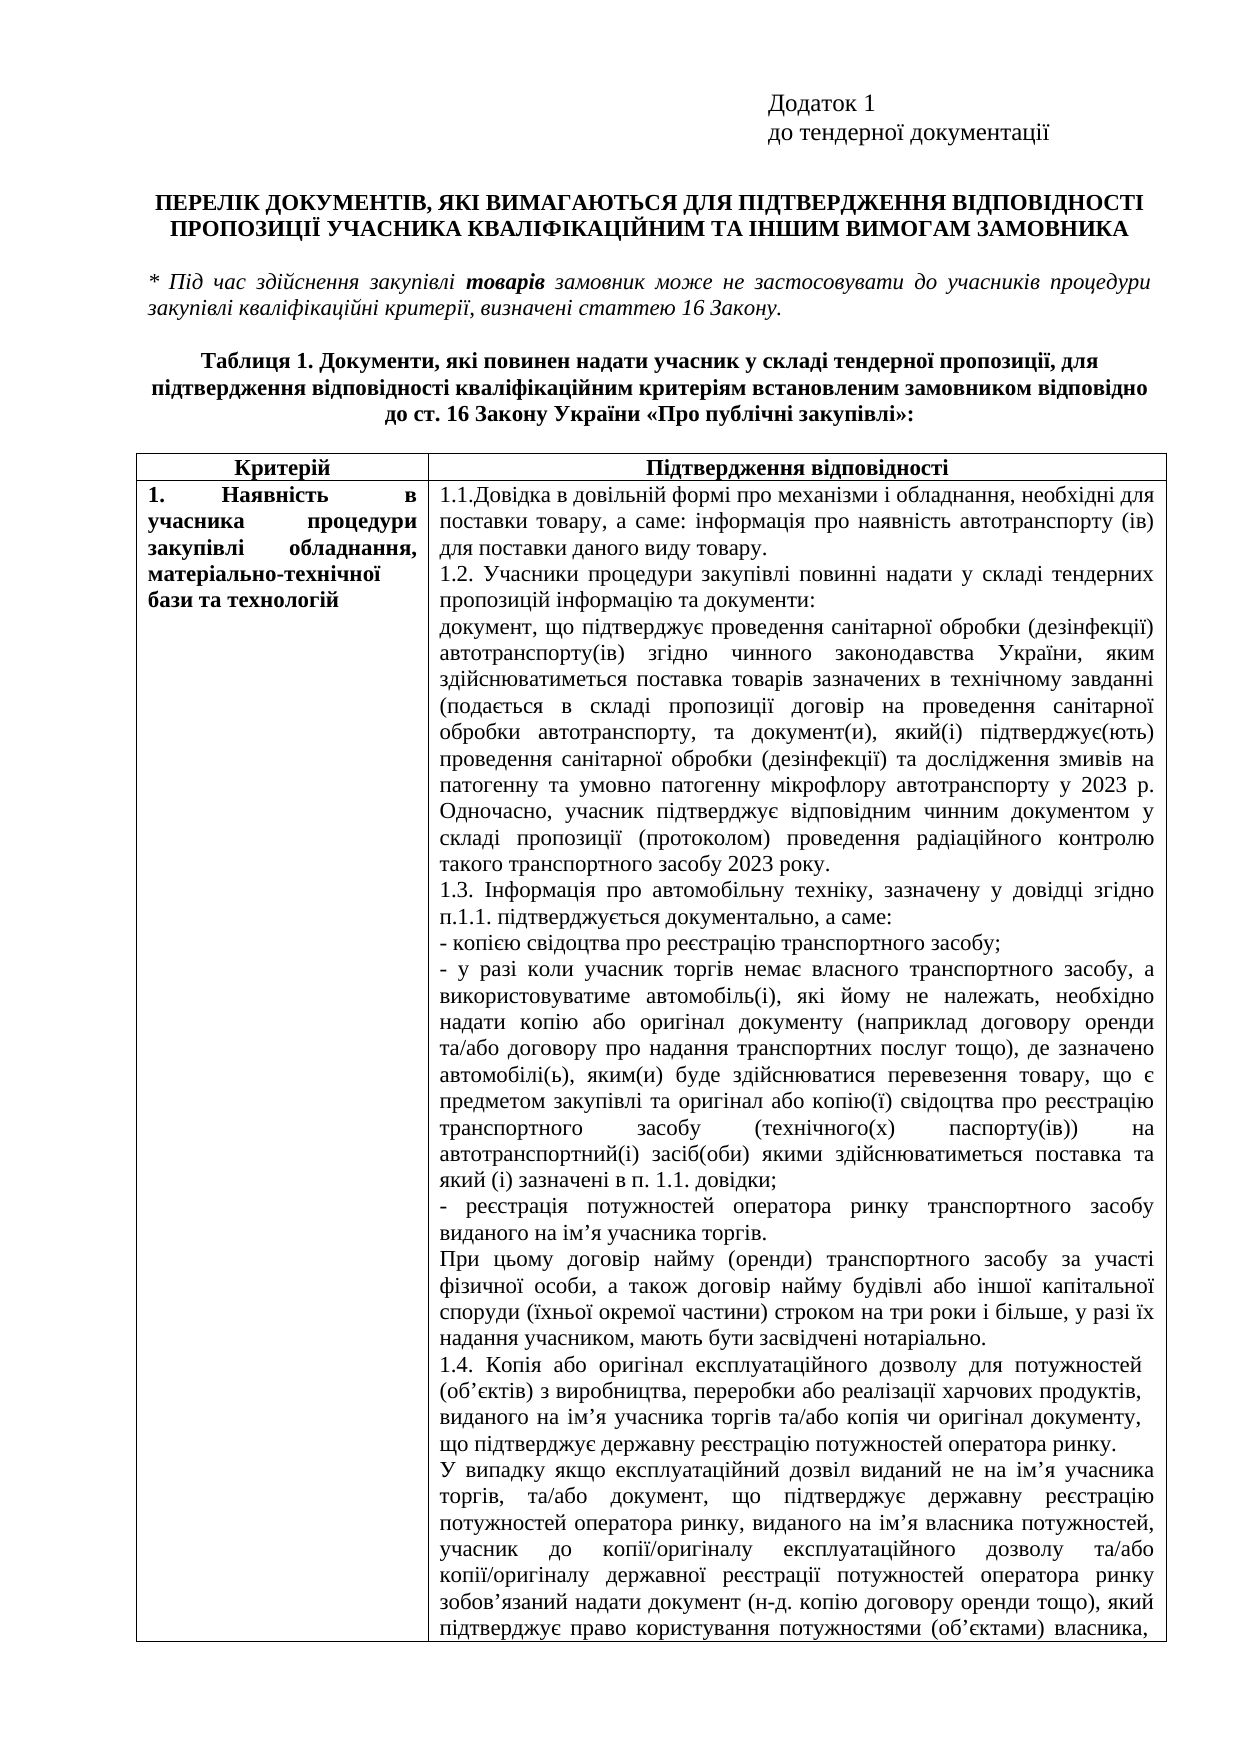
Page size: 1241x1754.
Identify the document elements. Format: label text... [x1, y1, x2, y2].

text Додаток 1 [148, 88, 1152, 117]
text ПЕРЕЛІК ДОКУМЕНТІВ, ЯКІ ВИМАГАЮТЬСЯ ДЛЯ ПІДТВЕРДЖЕННЯ ВІДПОВІДНОСТІ ПРОПОЗИЦІЇ УЧАСНИКА КВАЛІФІКАЦІЙНИМ ТА ІНШИМ ВИМОГАМ ЗАМОВНИКА [148, 189, 1152, 242]
table_header Підтвердження відповідності [429, 454, 1166, 480]
text * Під час здійснення закупівлі товарів замовник може не застосовувати до учасників процедури закупівлі кваліфікаційні критерії, визначені статтею 16 Закону. [148, 268, 1152, 321]
table_header Критерій [137, 454, 428, 480]
text Таблиця 1. Документи, які повинен надати учасник у складі тендерної пропозиції, для підтвердження відповідності кваліфікаційним критеріям встановленим замовником відповідно до ст. 16 Закону України «Про публічні закупівлі»: [148, 347, 1152, 426]
text до тендерної документації [148, 117, 1152, 146]
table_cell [137, 481, 428, 1641]
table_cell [429, 481, 1166, 1641]
